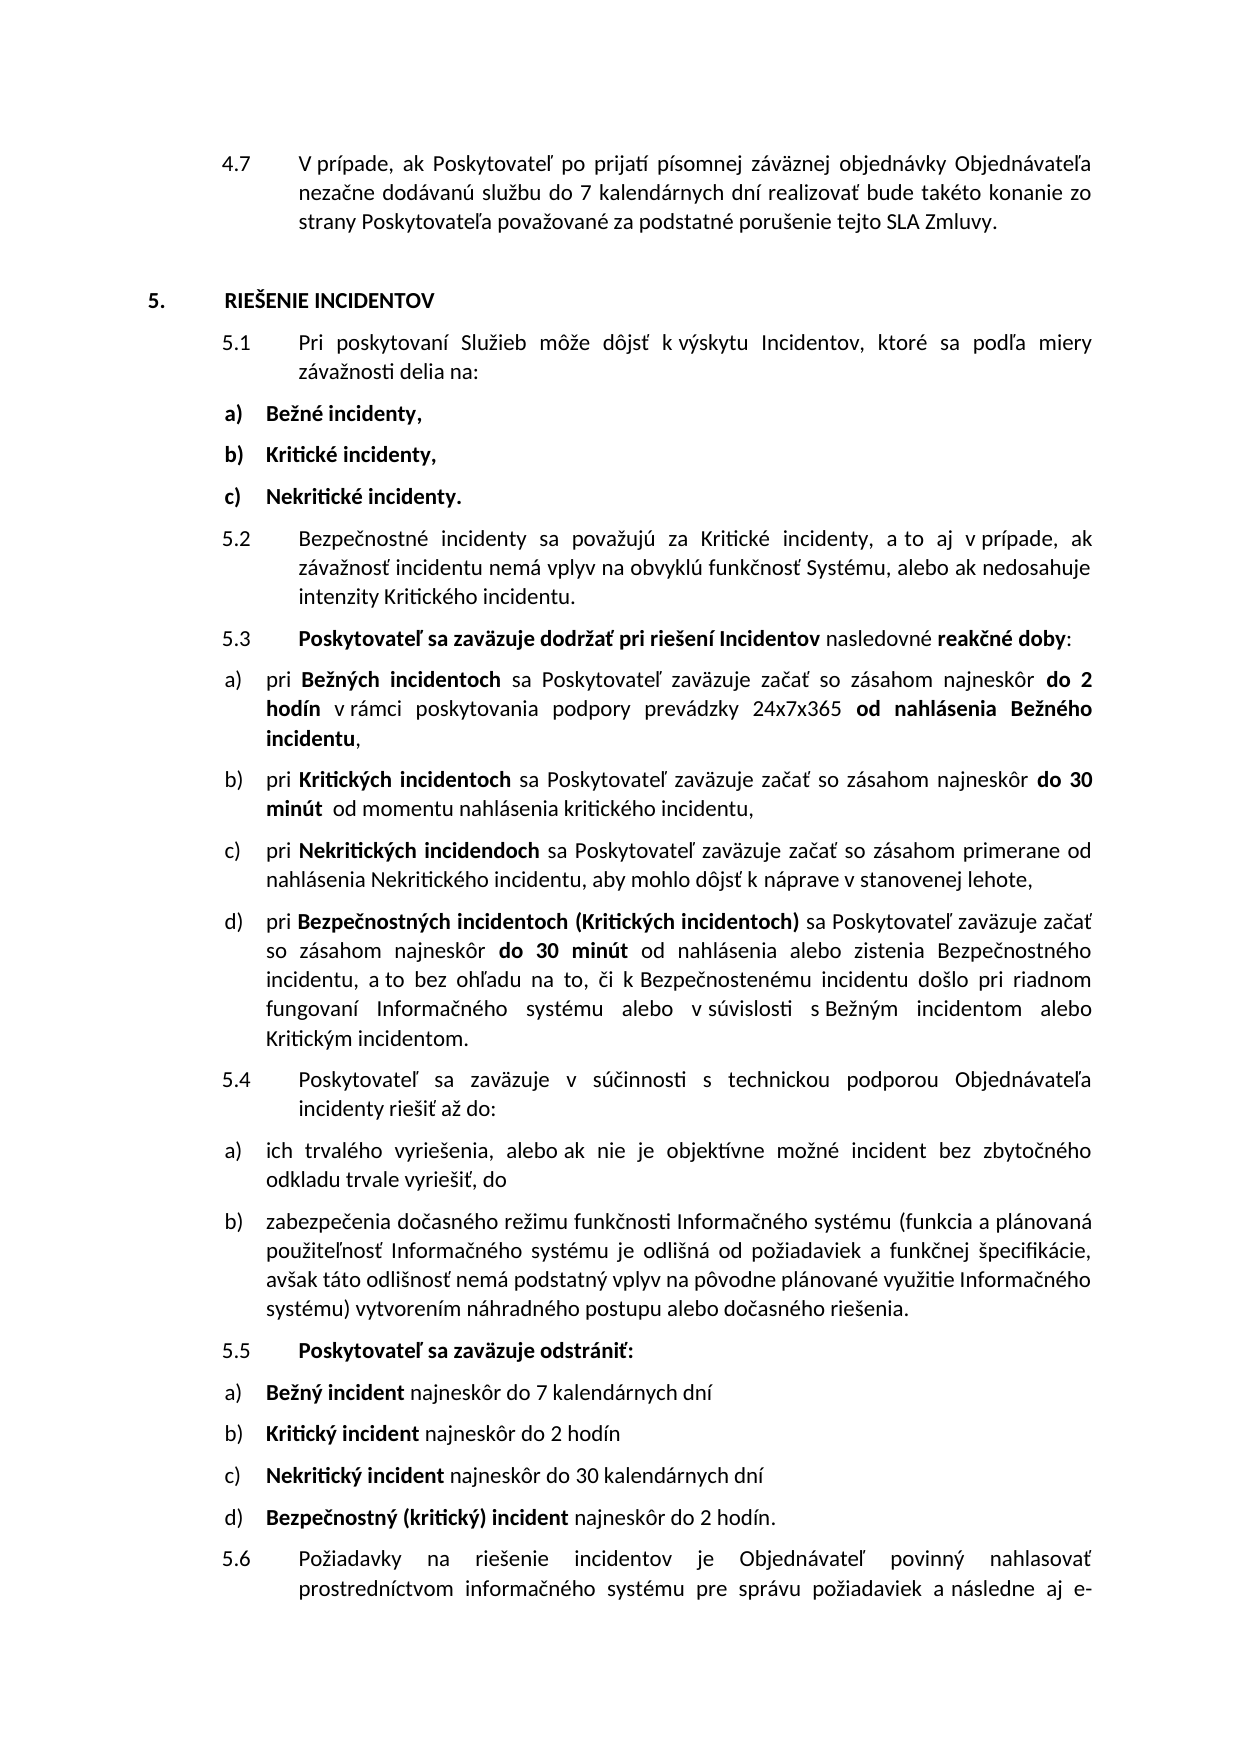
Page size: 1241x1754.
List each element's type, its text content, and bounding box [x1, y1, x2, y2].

list Bežné incidenty, [224, 398, 1093, 427]
text Poskytovateľ sa zaväzuje odstrániť: [222, 1335, 1093, 1364]
text RIEŠENIE INCIDENTOV [148, 285, 1093, 314]
list Nekritický incident najneskôr do 30 kalendárnych dní [224, 1460, 1093, 1489]
list Bežný incident najneskôr do 7 kalendárnych dní [224, 1377, 1093, 1406]
list Nekritické incidenty. [224, 481, 1093, 510]
list zabezpečenia dočasného režimu funkčnosti Informačného systému (funkcia a plánovaná použiteľnosť Informačného systému je odlišná od požiadaviek a funkčnej špecifikácie, avšak táto odlišnosť nemá podstatný vplyv na pôvodne plánované využitie Informačného systému) vytvorením náhradného postupu alebo dočasného riešenia. [224, 1206, 1093, 1323]
list Kritické incidenty, [224, 439, 1093, 468]
list Kritický incident najneskôr do 2 hodín [224, 1418, 1093, 1448]
list pri Kritických incidentoch sa Poskytovateľ zaväzuje začať so zásahom najneskôr do 30 minút od momentu nahlásenia kritického incidentu, [224, 764, 1093, 823]
text Pri poskytovaní Služieb môže dôjsť k výskytu Incidentov, ktoré sa podľa miery závažnosti delia na: [222, 327, 1093, 385]
list Bezpečnostný (kritický) incident najneskôr do 2 hodín. [224, 1502, 1093, 1531]
list pri Nekritických incidendoch sa Poskytovateľ zaväzuje začať so zásahom primerane od nahlásenia Nekritického incidentu, aby mohlo dôjsť k náprave v stanovenej lehote, [224, 835, 1093, 893]
text Poskytovateľ sa zaväzuje v súčinnosti s technickou podporou Objednávateľa incidenty riešiť až do: [222, 1064, 1093, 1123]
list pri Bezpečnostných incidentoch (Kritických incidentoch) sa Poskytovateľ zaväzuje začať so zásahom najneskôr do 30 minút od nahlásenia alebo zistenia Bezpečnostného incidentu, a to bez ohľadu na to, či k Bezpečnostenému incidentu došlo pri riadnom fungovaní Informačného systému alebo v súvislosti s Bežným incidentom alebo Kritickým incidentom. [224, 906, 1093, 1052]
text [222, 1543, 1093, 1602]
text V prípade, ak Poskytovateľ po prijatí písomnej záväznej objednávky Objednávateľa nezačne dodávanú službu do 7 kalendárnych dní realizovať bude takéto konanie zo strany Poskytovateľa považované za podstatné porušenie tejto SLA Zmluvy. [222, 148, 1093, 235]
text Poskytovateľ sa zaväzuje dodržať pri riešení Incidentov nasledovné reakčné doby: [222, 623, 1093, 652]
list ich trvalého vyriešenia, alebo ak nie je objektívne možné incident bez zbytočného odkladu trvale vyriešiť, do [224, 1135, 1093, 1193]
list pri Bežných incidentoch sa Poskytovateľ zaväzuje začať so zásahom najneskôr do 2 hodín v rámci poskytovania podpory prevádzky 24x7x365 od nahlásenia Bežného incidentu, [224, 664, 1093, 752]
text Bezpečnostné incidenty sa považujú za Kritické incidenty, a to aj v prípade, ak závažnosť incidentu nemá vplyv na obvyklú funkčnosť Systému, alebo ak nedosahuje intenzity Kritického incidentu. [222, 523, 1093, 610]
